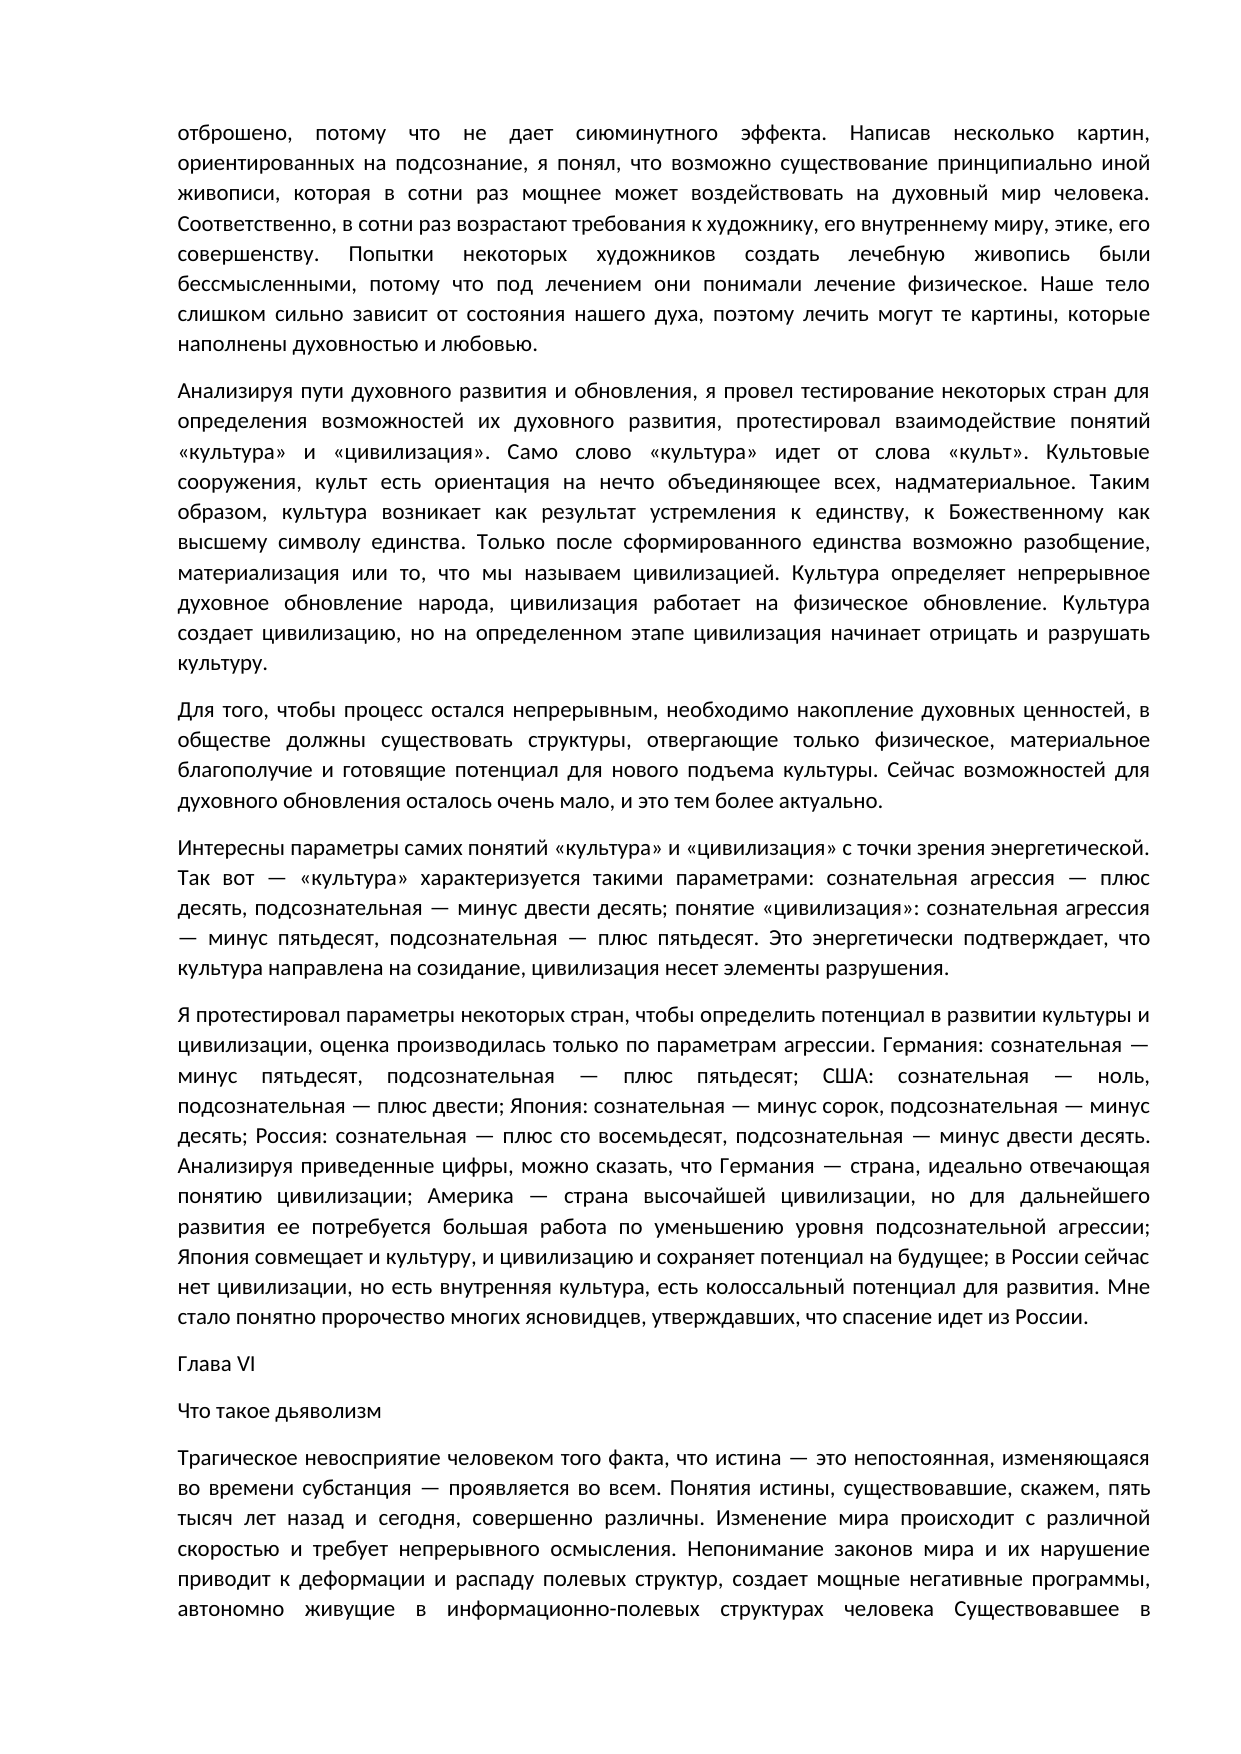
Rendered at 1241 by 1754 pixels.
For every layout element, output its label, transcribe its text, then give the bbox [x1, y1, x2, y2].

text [177, 1443, 1152, 1622]
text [177, 118, 1152, 358]
text Глава VI [177, 1349, 1152, 1377]
text Интересны параметры самих понятий «культура» и «цивилизация» с точки зрения энергетической. Так вот — «культура» характеризуется такими параметрами: сознательная агрессия — плюс десять, подсознательная — минус двести десять; понятие «цивилизация»: сознательная агрессия — минус пятьдесят, подсознательная — плюс пятьдесят. Это энергетически подтверждает, что культура направлена на созидание, цивилизация несет элементы разрушения. [177, 833, 1152, 982]
text Анализируя пути духовного развития и обновления, я провел тестирование некоторых стран для определения возможностей их духовного развития, протестировал взаимодействие понятий «культура» и «цивилизация». Само слово «культура» идет от слова «культ». Культовые сооружения, культ есть ориентация на нечто объединяющее всех, надматериальное. Таким образом, культура возникает как результат устремления к единству, к Божественному как высшему символу единства. Только после сформированного единства возможно разобщение, материализация или то, что мы называем цивилизацией. Культура определяет непрерывное духовное обновление народа, цивилизация работает на физическое обновление. Культура создает цивилизацию, но на определенном этапе цивилизация начинает отрицать и разрушать культуру. [177, 376, 1152, 676]
text Я протестировал параметры некоторых стран, чтобы определить потенциал в развитии культуры и цивилизации, оценка производилась только по параметрам агрессии. Германия: сознательная — минус пятьдесят, подсознательная — плюс пятьдесят; США: сознательная — ноль, подсознательная — плюс двести; Япония: сознательная — минус сорок, подсознательная — минус десять; Россия: сознательная — плюс сто восемьдесят, подсознательная — минус двести десять. Анализируя приведенные цифры, можно сказать, что Германия — страна, идеально отвечающая понятию цивилизации; Америка — страна высочайшей цивилизации, но для дальнейшего развития ее потребуется большая работа по уменьшению уровня подсознательной агрессии; Япония совмещает и культуру, и цивилизацию и сохраняет потенциал на будущее; в Poccии сейчас нет цивилизации, но есть внутренняя культура, есть колоссальный потенциал для развития. Мне стало понятно пророчество многих ясновидцев, утверждавших, что спасение идет из России. [177, 1000, 1152, 1331]
text Что такое дьяволизм [177, 1396, 1152, 1424]
text Для того, чтобы процесс остался непрерывным, необходимо накопление духовных ценностей, в обществе должны существовать структуры, отвергающие только физическое, материальное благополучие и готовящие потенциал для нового подъема культуры. Сейчас возможностей для духовного обновления осталось очень мало, и это тем более актуально. [177, 695, 1152, 814]
